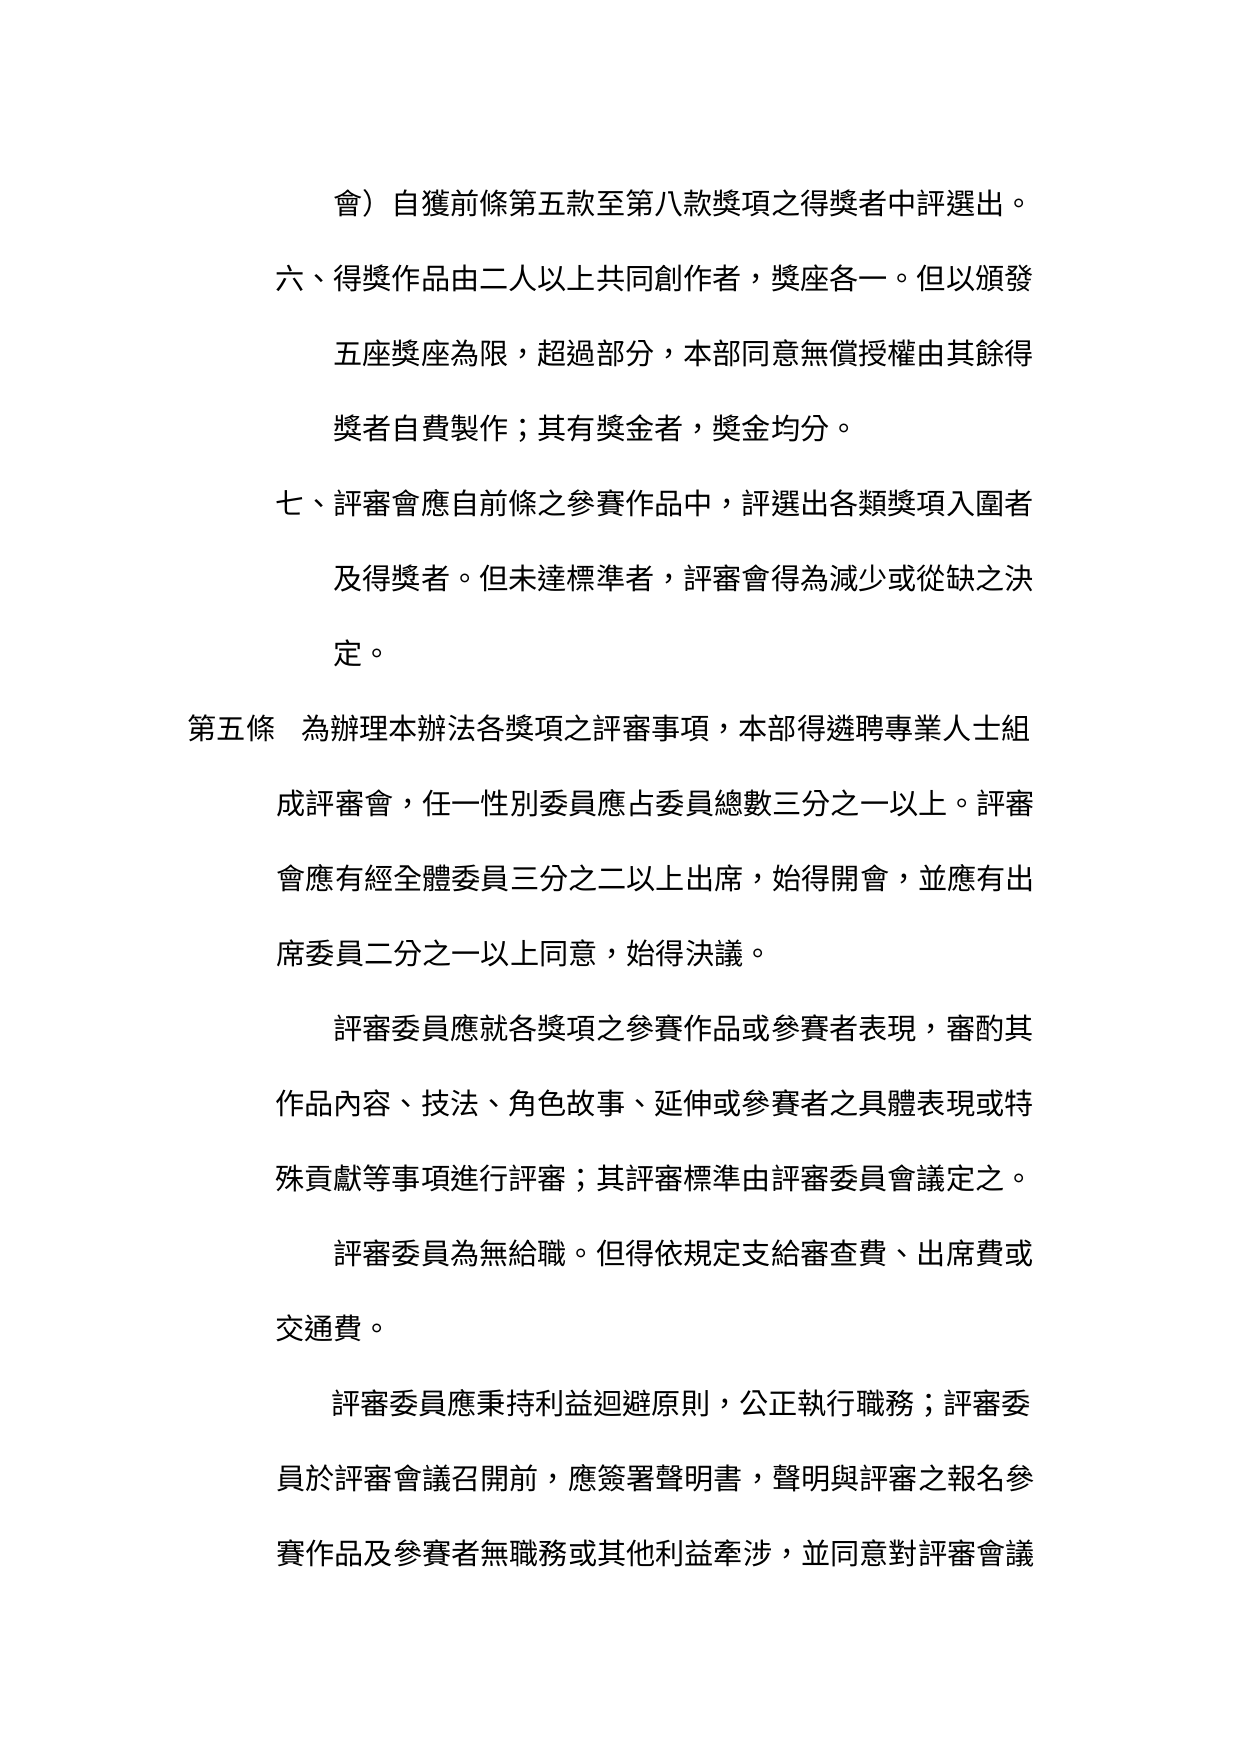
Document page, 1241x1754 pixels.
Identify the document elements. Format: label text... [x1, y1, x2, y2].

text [275, 164, 1059, 239]
text 六、得獎作品由二人以上共同創作者，獎座各一。但以頒發五座獎座為限，超過部分，本部同意無償授權由其餘得獎者自費製作；其有獎金者，奬金均分。 [275, 239, 1059, 464]
text 七、評審會應自前條之參賽作品中，評選出各類獎項入圍者及得獎者。但未達標準者，評審會得為減少或從缺之決定。 [275, 464, 1059, 689]
text 評審委員為無給職。但得依規定支給審查費、出席費或交通費。 [275, 1214, 1059, 1364]
text 評審委員應就各獎項之參賽作品或參賽者表現，審酌其作品內容、技法、角色故事、延伸或參賽者之具體表現或特殊貢獻等事項進行評審；其評審標準由評審委員會議定之。 [275, 989, 1059, 1214]
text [276, 1364, 1059, 1589]
text 第五條 為辦理本辦法各獎項之評審事項，本部得遴聘專業人士組成評審會，任一性別委員應占委員總數三分之一以上。評審會應有經全體委員三分之二以上出席，始得開會，並應有出席委員二分之一以上同意，始得決議。 [187, 689, 1059, 989]
